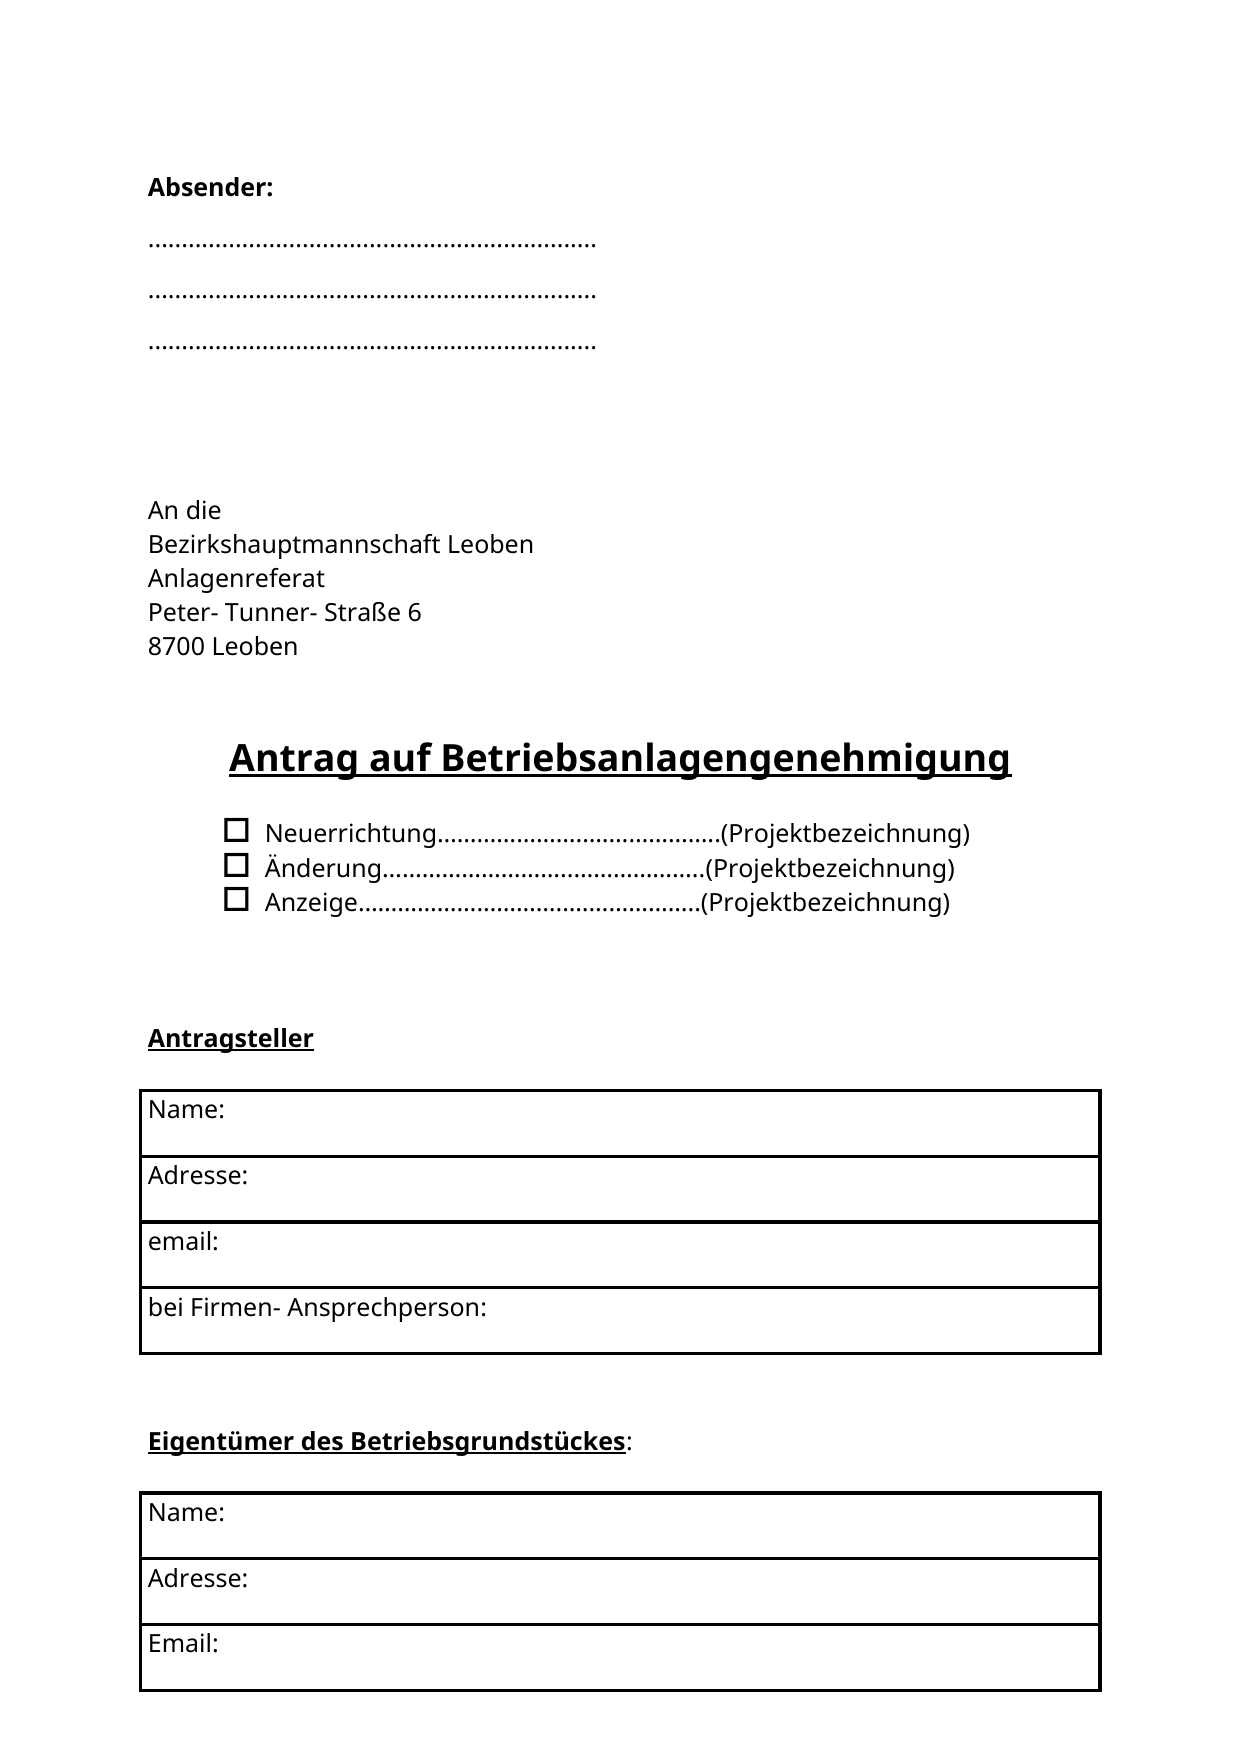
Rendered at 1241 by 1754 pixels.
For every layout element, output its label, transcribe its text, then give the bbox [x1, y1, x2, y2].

text Peter- Tunner- Straße 6 [148, 595, 1093, 629]
text Anlagenreferat [148, 561, 1093, 595]
table_cell bei Firmen- Ansprechperson: [142, 1289, 1098, 1352]
table_cell email: [142, 1224, 1098, 1286]
text Eigentümer des Betriebsgrundstückes: [148, 1423, 1093, 1457]
text ................................................................... [148, 271, 1093, 305]
text Antragsteller [148, 1021, 1093, 1054]
text Neuerrichtung…………………..………………..(Projektbezeichnung) [148, 816, 1093, 850]
text An die [148, 493, 1093, 527]
table_header Name: [142, 1495, 1098, 1557]
table_cell Email: [142, 1626, 1098, 1689]
text ................................................................... [148, 220, 1093, 254]
text Absender: [148, 169, 1093, 203]
table_cell Adresse: [142, 1158, 1098, 1220]
table_cell Adresse: [142, 1560, 1098, 1623]
text Anzeige…………………………..………………..(Projektbezeichnung) [148, 884, 1093, 918]
text Änderung………………………..………………..(Projektbezeichnung) [148, 850, 1093, 884]
text Bezirkshauptmannschaft Leoben [148, 527, 1093, 561]
text Antrag auf Betriebsanlagengenehmigung [148, 731, 1093, 782]
text 8700 Leoben [148, 629, 1093, 663]
table_header Name: [142, 1092, 1098, 1154]
text ................................................................... [148, 322, 1093, 356]
